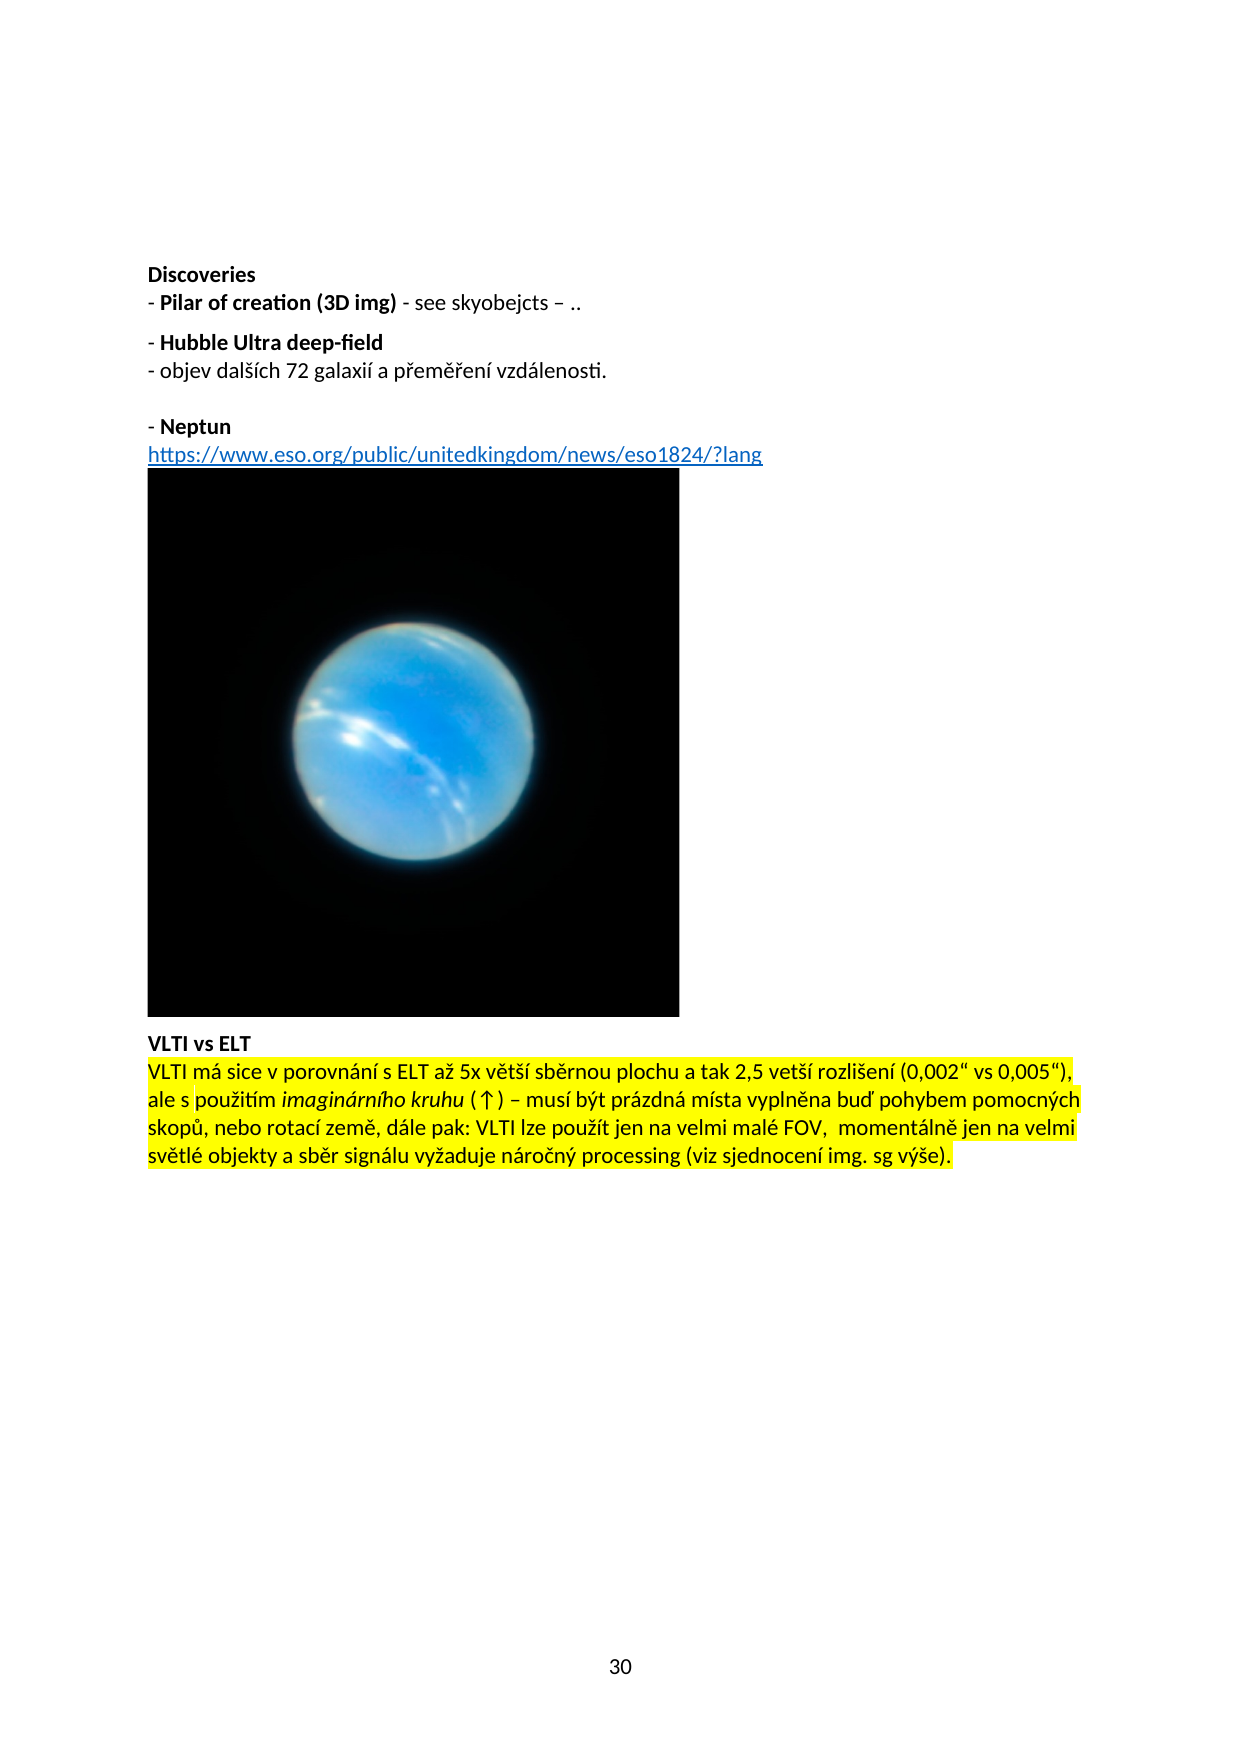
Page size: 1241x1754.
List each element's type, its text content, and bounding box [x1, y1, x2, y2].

text - Hubble Ultra deep-field [148, 328, 1093, 356]
text - Neptun [148, 412, 1093, 440]
picture [147, 468, 680, 1017]
text VLTI vs ELT [148, 1029, 1093, 1057]
text - objev dalších 72 galaxií a přeměření vzdálenosti. [148, 356, 1093, 384]
text - Pilar of creation (3D img) - see skyobejcts – .. [148, 288, 1093, 316]
text https://www.eso.org/public/unitedkingdom/news/eso1824/?lang [148, 440, 1093, 468]
text Discoveries [148, 260, 1093, 288]
